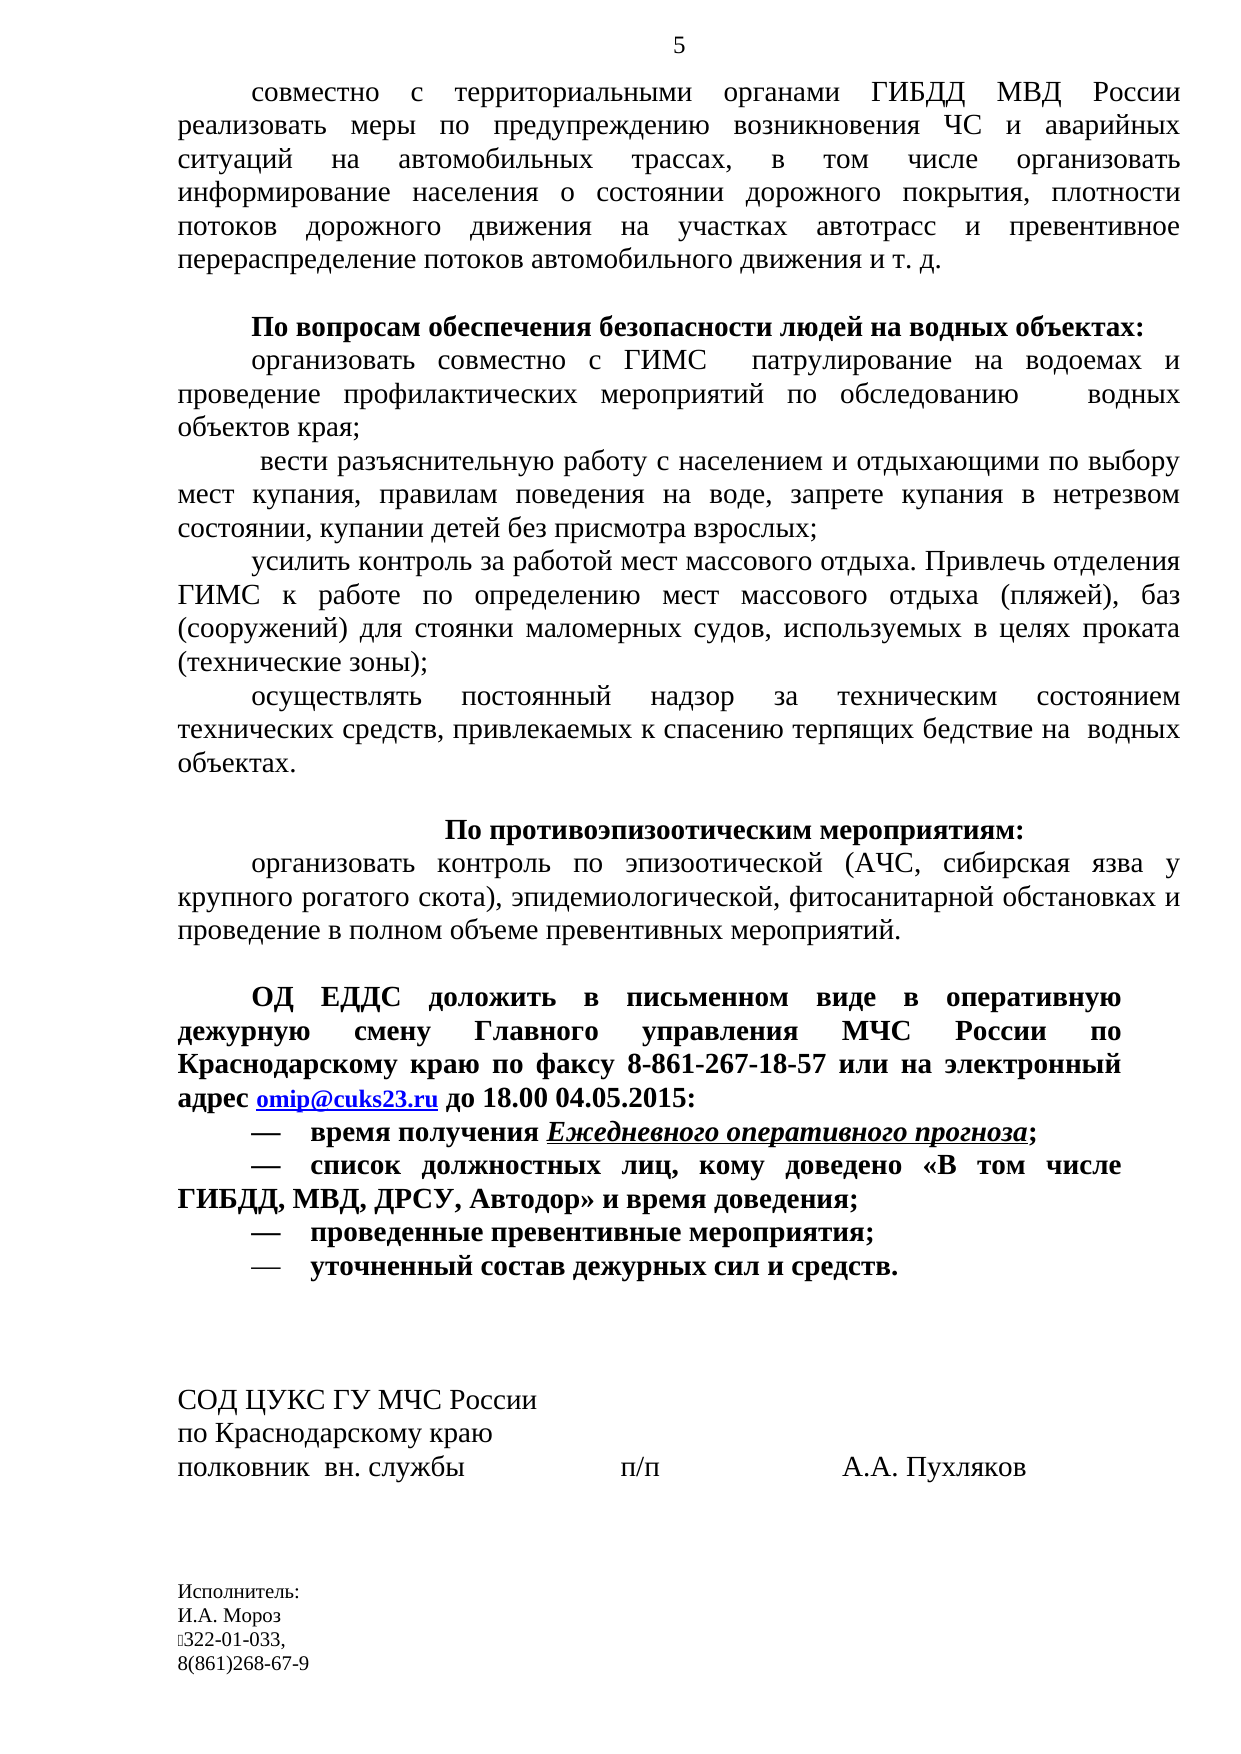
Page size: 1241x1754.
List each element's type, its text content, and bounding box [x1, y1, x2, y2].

text По противоэпизоотическим мероприятиям: [177, 812, 1181, 845]
text СОД ЦУКС ГУ МЧС России [177, 1382, 1122, 1416]
text 8(861)268-67-9 [177, 1651, 1122, 1675]
text Исполнитель: [177, 1579, 1122, 1603]
text По вопросам обеспечения безопасности людей на водных объектах: [177, 309, 1181, 342]
text вести разъяснительную работу с населением и отдыхающими по выбору мест купания, правилам поведения на воде, запрете купания в нетрезвом состоянии, купании детей без присмотра взрослых; [177, 443, 1181, 543]
text совместно с территориальными органами ГИБДД МВД России реализовать меры по предупреждению возникновения ЧС и аварийных ситуаций на автомобильных трассах, в том числе организовать информирование населения о состоянии дорожного покрытия, плотности потоков дорожного движения на участках автотрасс и превентивное перераспределение потоков автомобильного движения и т. д. [177, 74, 1181, 275]
text ОД ЕДДС доложить в письменном виде в оперативную дежурную смену Главного управления МЧС России по Краснодарскому краю по факсу 8-861-267-18-57 или на электронный адрес omip@cuks23.ru до 18.00 04.05.2015: [177, 979, 1122, 1114]
text осуществлять постоянный надзор за техническим состоянием технических средств, привлекаемых к спасению терпящих бедствие на водных объектах. [177, 678, 1181, 778]
text организовать совместно с ГИМС патрулирование на водоемах и проведение профилактических мероприятий по обследованию водных объектов края; [177, 342, 1181, 443]
text по Краснодарскому краю [177, 1416, 1122, 1449]
text И.А. Мороз [177, 1603, 1122, 1627]
list время получения Ежедневного оперативного прогноза; [177, 1114, 1122, 1147]
list проведенные превентивные мероприятия; [177, 1214, 1122, 1248]
text усилить контроль за работой мест массового отдыха. Привлечь отделения ГИМС к работе по определению мест массового отдыха (пляжей), баз (сооружений) для стоянки маломерных судов, используемых в целях проката (технические зоны); [177, 543, 1181, 678]
text полковник вн. службы п/п А.А. Пухляков [177, 1449, 1122, 1483]
text 322-01-033, [177, 1627, 1122, 1651]
text организовать контроль по эпизоотической (АЧС, сибирская язва у крупного рогатого скота), эпидемиологической, фитосанитарной обстановках и проведение в полном объеме превентивных мероприятий. [177, 845, 1181, 946]
list уточненный состав дежурных сил и средств. [177, 1248, 1122, 1281]
list список должностных лиц, кому доведено «В том числе ГИБДД, МВД, ДРСУ, Автодор» и время доведения; [177, 1147, 1122, 1214]
